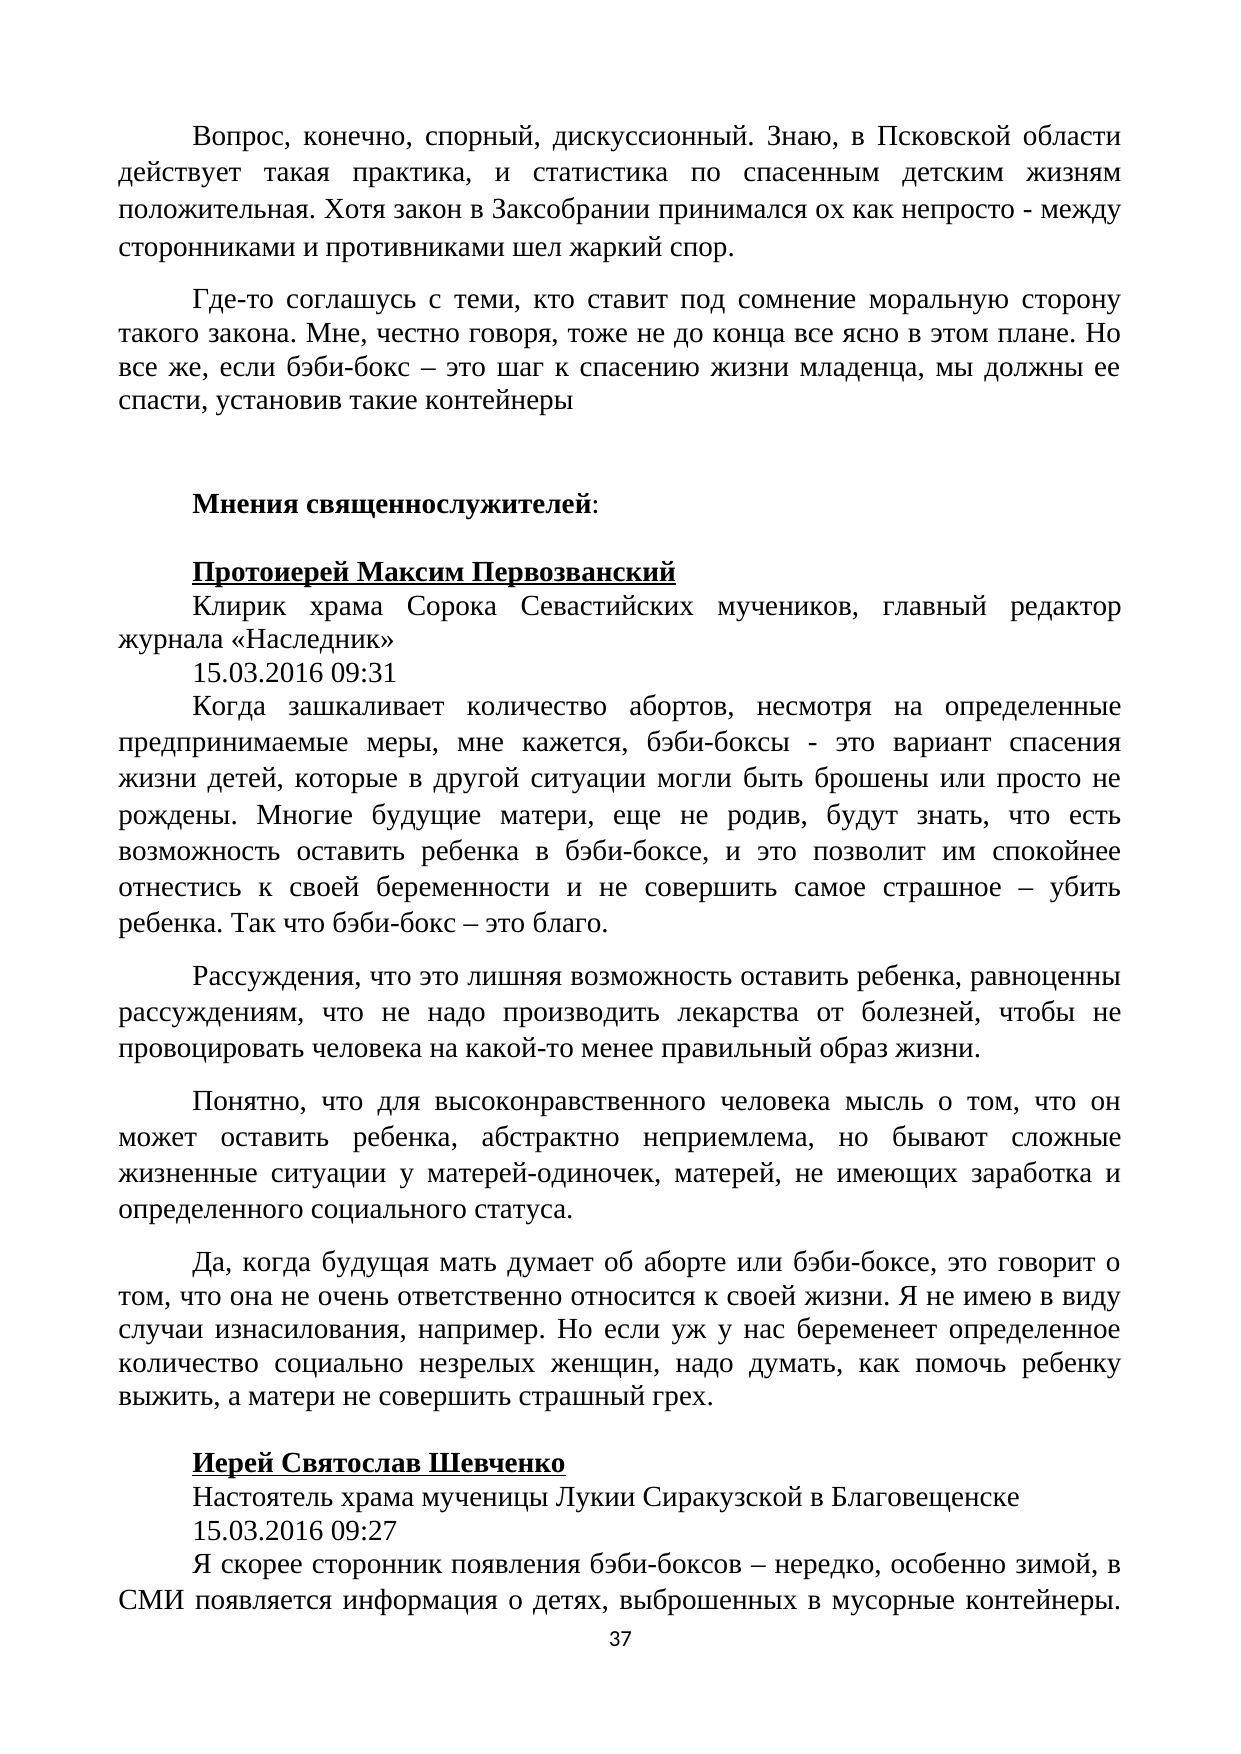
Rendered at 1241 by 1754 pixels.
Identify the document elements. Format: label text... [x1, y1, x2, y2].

text Протоиерей Максим Первозванский [118, 554, 1122, 588]
text Когда зашкаливает количество абортов, несмотря на определенные предпринимаемые меры, мне кажется, бэби-боксы - это вариант спасения жизни детей, которые в другой ситуации могли быть брошены или просто не рождены. Многие будущие матери, еще не родив, будут знать, что есть возможность оставить ребенка в бэби-боксе, и это позволит им спокойнее отнестись к своей беременности и не совершить самое страшное – убить ребенка. Так что бэби-бокс – это благо. [118, 688, 1122, 939]
text Клирик храма Сорока Севастийских мучеников, главный редактор журнала «Наследник» [118, 588, 1122, 655]
text Иерей Святослав Шевченко [118, 1446, 1122, 1479]
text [118, 1546, 1122, 1616]
text Понятно, что для высоконравственного человека мысль о том, что он может оставить ребенка, абстрактно неприемлема, но бывают сложные жизненные ситуации у матерей-одиночек, матерей, не имеющих заработка и определенного социального статуса. [118, 1083, 1122, 1225]
text Мнения священнослужителей: [118, 485, 1122, 521]
text Вопрос, конечно, спорный, дискуссионный. Знаю, в Псковской области действует такая практика, и статистика по спасенным детским жизням положительная. Хотя закон в Заксобрании принимался ох как непросто - между сторонниками и противниками шел жаркий спор. [118, 118, 1122, 262]
text Настоятель храма мученицы Лукии Сиракузской в Благовещенске [118, 1479, 1122, 1513]
text Да, когда будущая мать думает об аборте или бэби-боксе, это говорит о том, что она не очень ответственно относится к своей жизни. Я не имею в виду случаи изнасилования, например. Но если уж у нас беременеет определенное количество социально незрелых женщин, надо думать, как помочь ребенку выжить, а матери не совершить страшный грех. [118, 1244, 1122, 1412]
text 15.03.2016 09:27 [118, 1513, 1122, 1546]
text 15.03.2016 09:31 [118, 655, 1122, 688]
text Рассуждения, что это лишняя возможность оставить ребенка, равноценны рассуждениям, что не надо производить лекарства от болезней, чтобы не провоцировать человека на какой-то менее правильный образ жизни. [118, 958, 1122, 1064]
text Где-то соглашусь с теми, кто ставит под сомнение моральную сторону такого закона. Мне, честно говоря, тоже не до конца все ясно в этом плане. Но все же, если бэби-бокс – это шаг к спасению жизни младенца, мы должны ее спасти, установив такие контейнеры [118, 282, 1122, 416]
